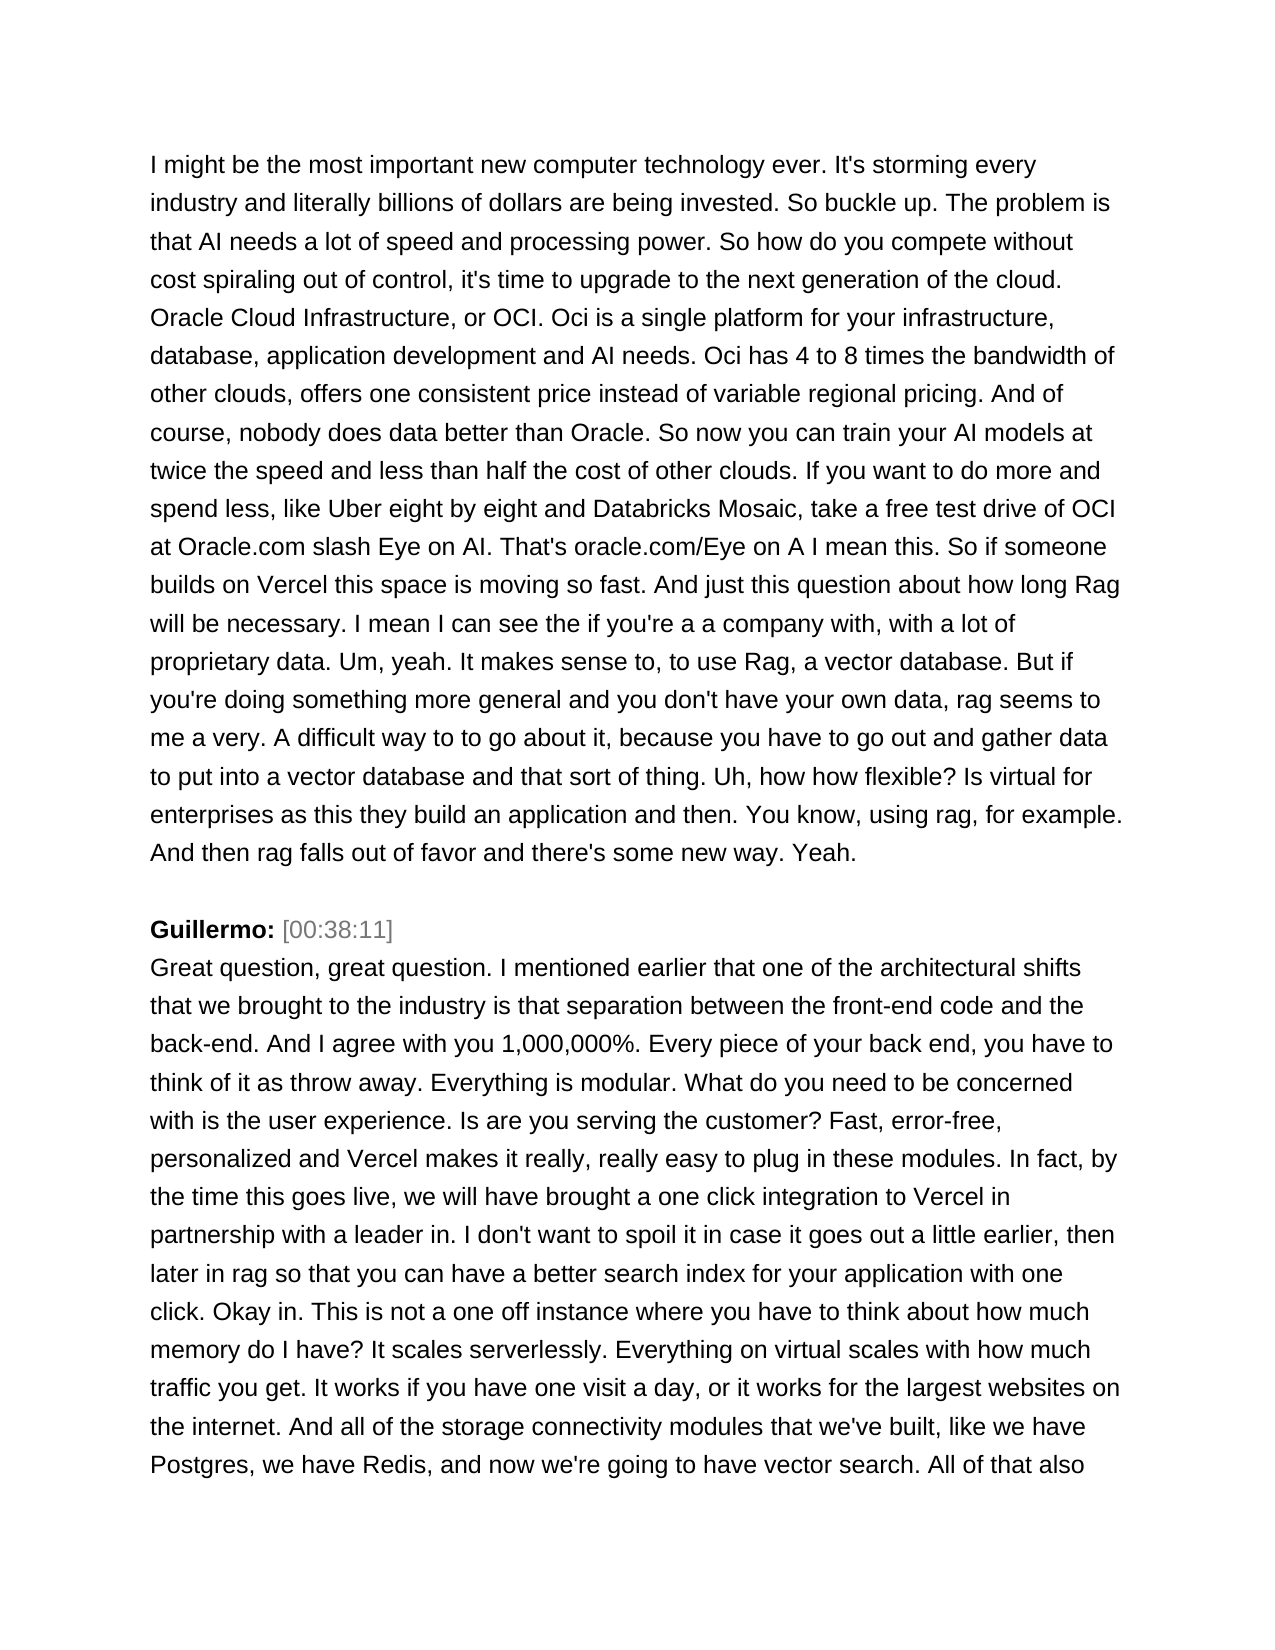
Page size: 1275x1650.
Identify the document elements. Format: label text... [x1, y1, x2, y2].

text Guillermo: [00:38:11] [150, 914, 1125, 943]
text I might be the most important new computer technology ever. It's storming every industry and literally billions of dollars are being invested. So buckle up. The problem is that AI needs a lot of speed and processing power. So how do you compete without cost spiraling out of control, it's time to upgrade to the next generation of the cloud. Oracle Cloud Infrastructure, or OCI. Oci is a single platform for your infrastructure, database, application development and AI needs. Oci has 4 to 8 times the bandwidth of other clouds, offers one consistent price instead of variable regional pricing. And of course, nobody does data better than Oracle. So now you can train your AI models at twice the speed and less than half the cost of other clouds. If you want to do more and spend less, like Uber eight by eight and Databricks Mosaic, take a free test drive of OCI at Oracle.com slash Eye on AI. That's oracle.com/Eye on A I mean this. So if someone builds on Vercel this space is moving so fast. And just this question about how long Rag will be necessary. I mean I can see the if you're a a company with, with a lot of proprietary data. Um, yeah. It makes sense to, to use Rag, a vector database. But if you're doing something more general and you don't have your own data, rag seems to me a very. A difficult way to to go about it, because you have to go out and gather data to put into a vector database and that sort of thing. Uh, how how flexible? Is virtual for enterprises as this they build an application and then. You know, using rag, for example. And then rag falls out of favor and there's some new way. Yeah. [150, 150, 1125, 867]
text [150, 953, 1125, 1478]
